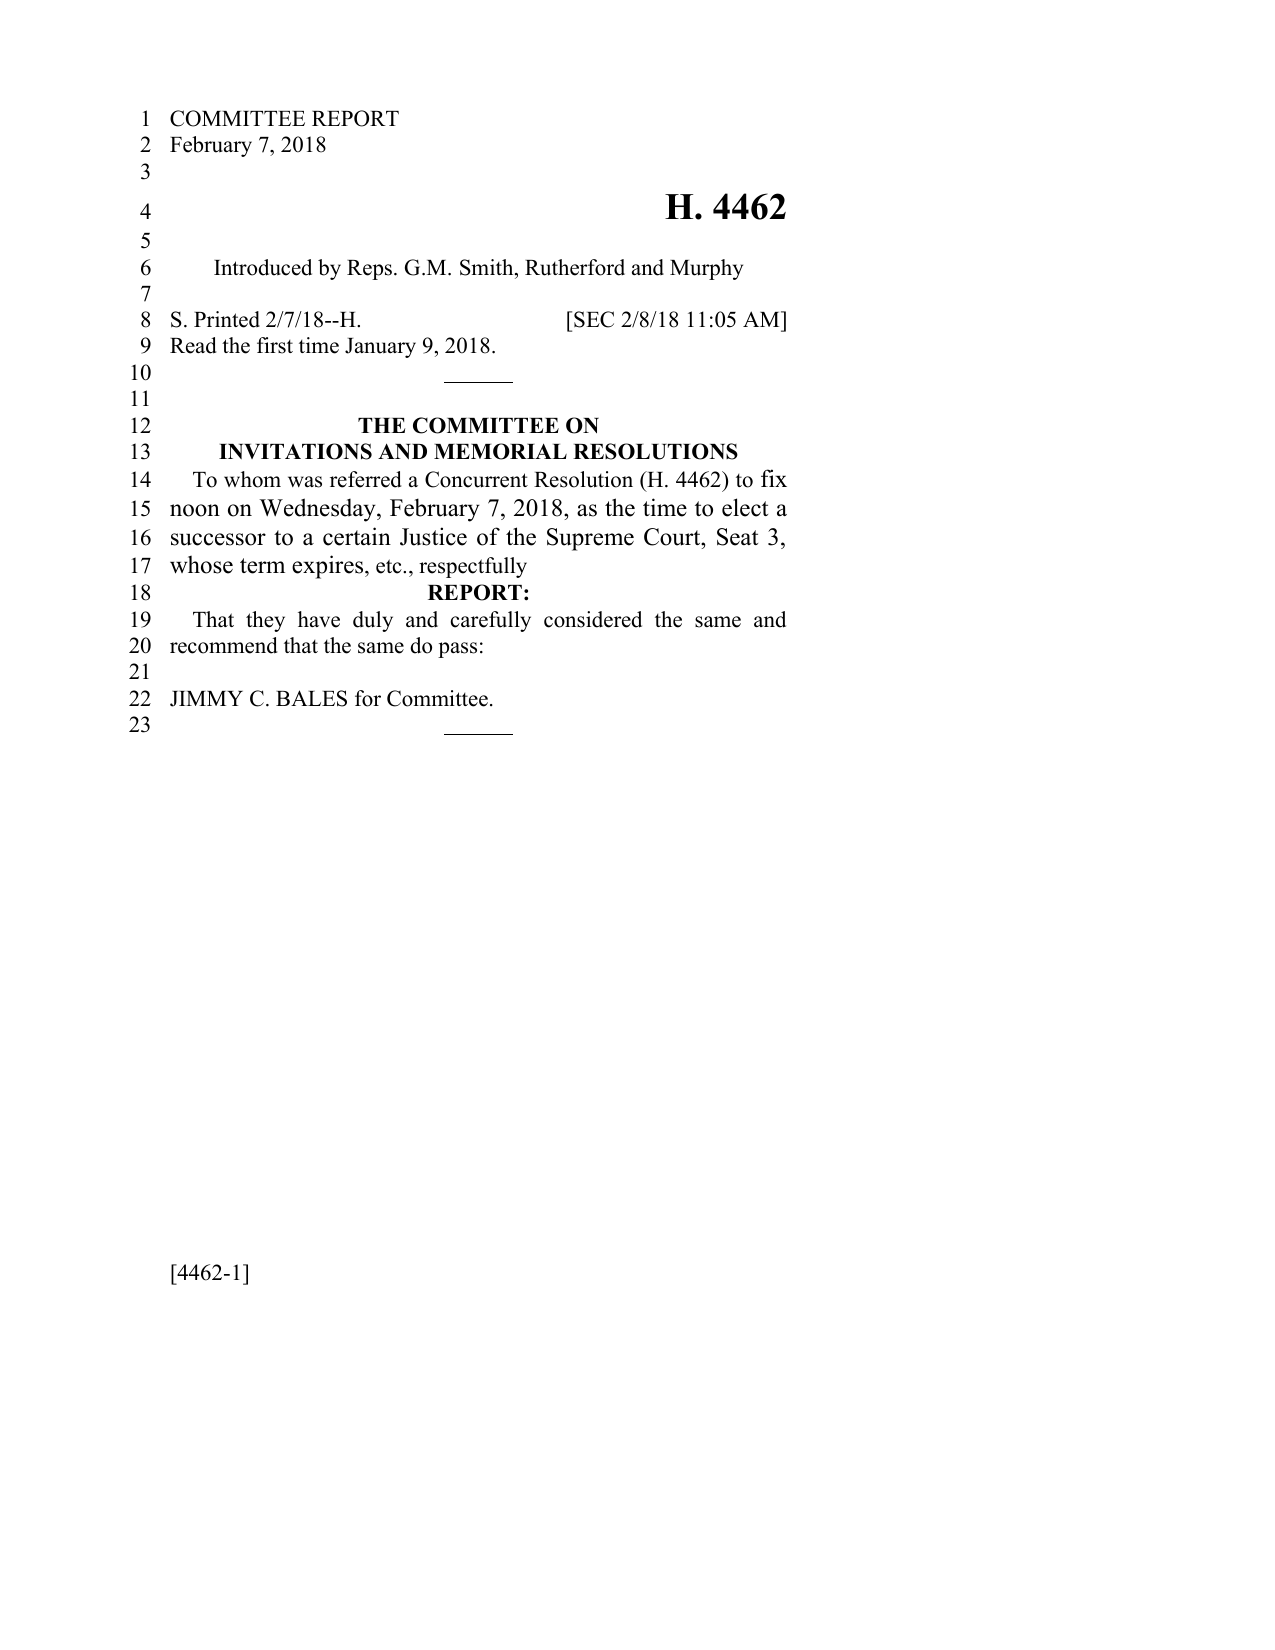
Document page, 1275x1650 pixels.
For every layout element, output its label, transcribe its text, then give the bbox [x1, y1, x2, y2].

text Read the first time January 9, 2018. [169, 333, 787, 359]
text REPORT: [169, 579, 787, 606]
text S. Printed 2/7/18--H. [SEC 2/8/18 11:05 AM] [169, 306, 787, 333]
text February 7, 2018 [169, 131, 787, 158]
text JIMMY C. BALES for Committee. [169, 685, 787, 711]
text That they have duly and carefully considered the same and recommend that the same do pass: [169, 606, 787, 658]
text THE COMMITTEE ON [169, 412, 787, 438]
text H. 4462 [169, 184, 787, 227]
text COMMITTEE REPORT [169, 105, 787, 131]
text To whom was referred a Concurrent Resolution (H. 4462) to fix noon on Wednesday, February 7, 2018, as the time to elect a successor to a certain Justice of the Supreme Court, Seat 3, whose term expires, etc., respectfully [169, 464, 787, 579]
text INVITATIONS AND MEMORIAL RESOLUTIONS [169, 438, 787, 464]
text Introduced by Reps. G.M. Smith, Rutherford and Murphy [169, 253, 787, 280]
